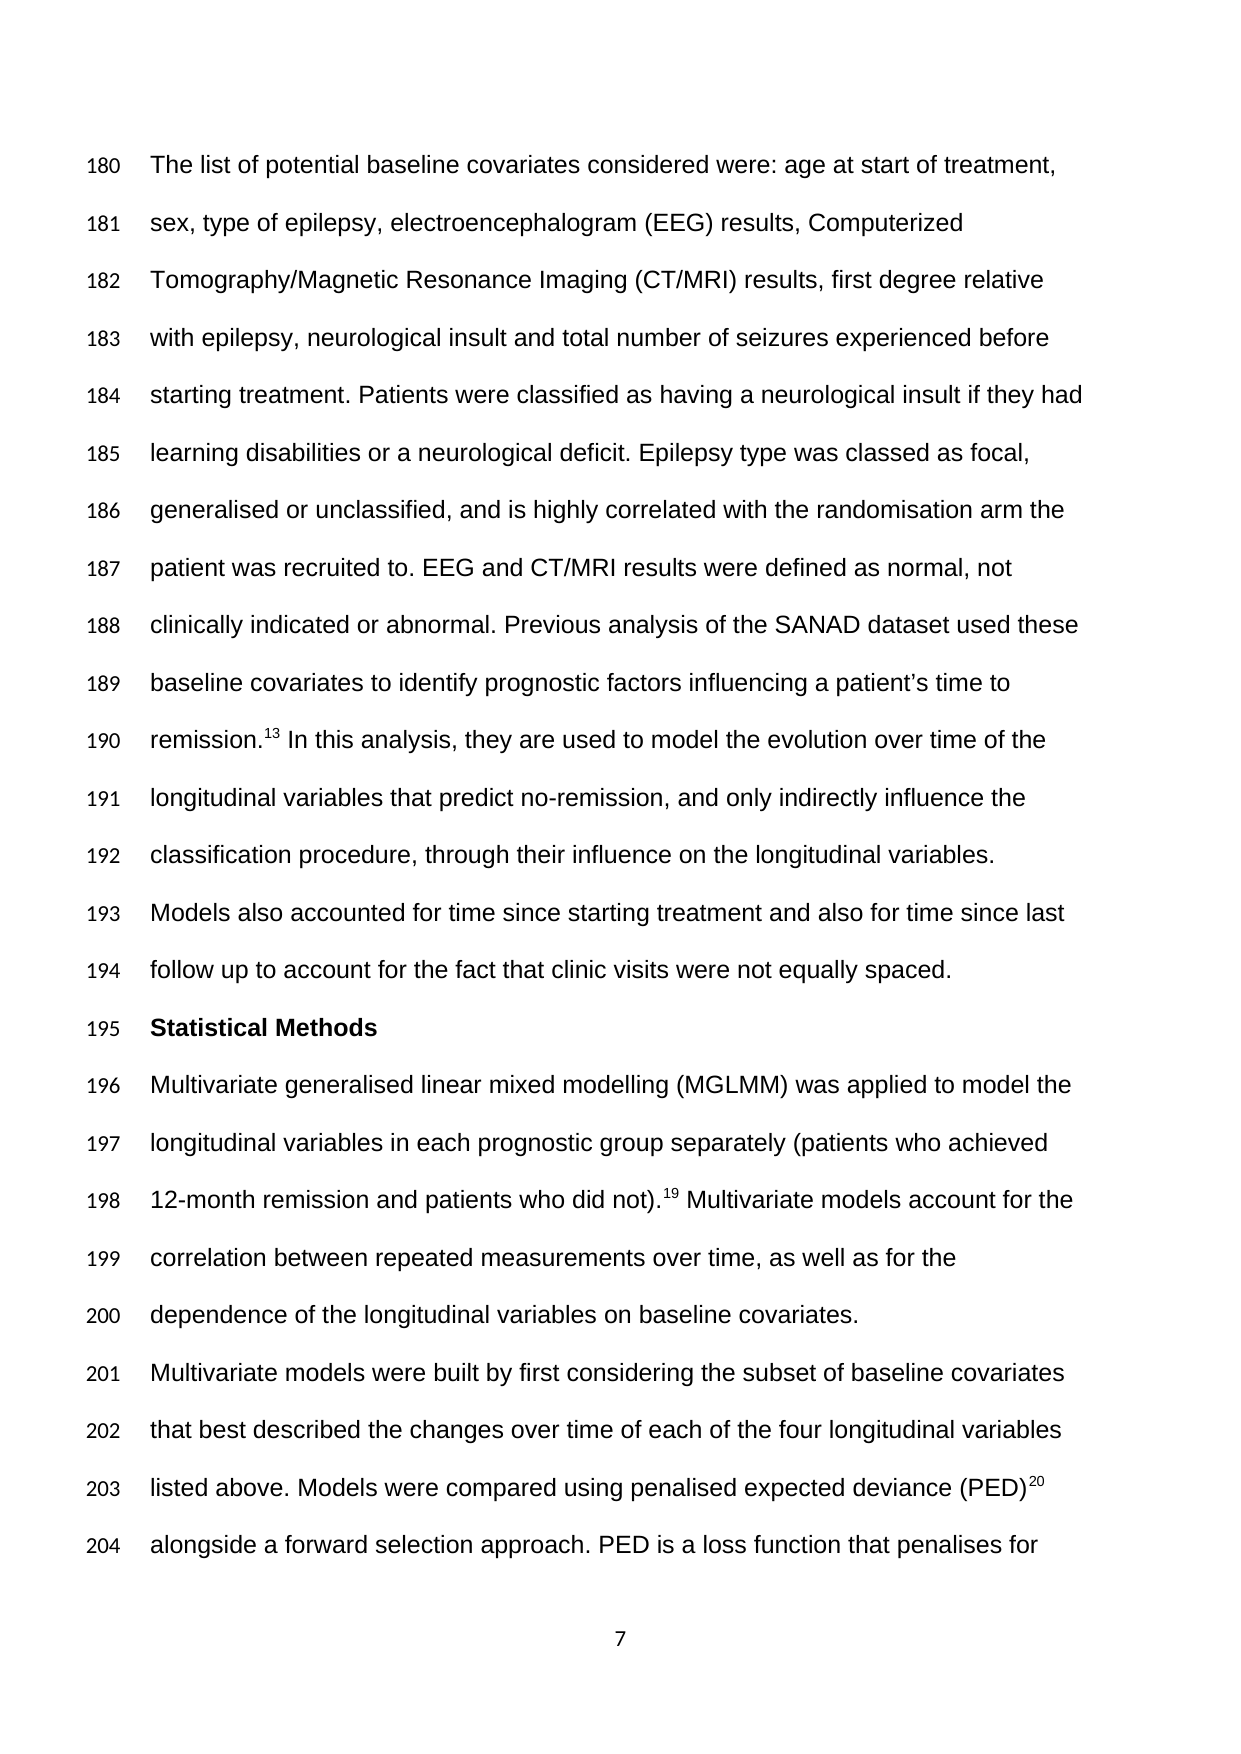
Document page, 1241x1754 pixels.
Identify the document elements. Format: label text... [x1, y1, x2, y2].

text Statistical Methods [150, 1012, 1090, 1041]
text The list of potential baseline covariates considered were: age at start of treatment, sex, type of epilepsy, electroencephalogram (EEG) results, Computerized Tomography/Magnetic Resonance Imaging (CT/MRI) results, first degree relative with epilepsy, neurological insult and total number of seizures experienced before starting treatment. Patients were classified as having a neurological insult if they had learning disabilities or a neurological deficit. Epilepsy type was classed as focal, generalised or unclassified, and is highly correlated with the randomisation arm the patient was recruited to. EEG and CT/MRI results were defined as normal, not clinically indicated or abnormal. Previous analysis of the SANAD dataset used these baseline covariates to identify prognostic factors influencing a patient’s time to remission.13 In this analysis, they are used to model the evolution over time of the longitudinal variables that predict no-remission, and only indirectly influence the classification procedure, through their influence on the longitudinal variables. [150, 150, 1090, 869]
text Models also accounted for time since starting treatment and also for time since last follow up to account for the fact that clinic visits were not equally spaced. [150, 897, 1090, 984]
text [150, 1357, 1090, 1559]
text Multivariate generalised linear mixed modelling (MGLMM) was applied to model the longitudinal variables in each prognostic group separately (patients who achieved 12-month remission and patients who did not).19 Multivariate models account for the correlation between repeated measurements over time, as well as for the dependence of the longitudinal variables on baseline covariates. [150, 1070, 1090, 1329]
